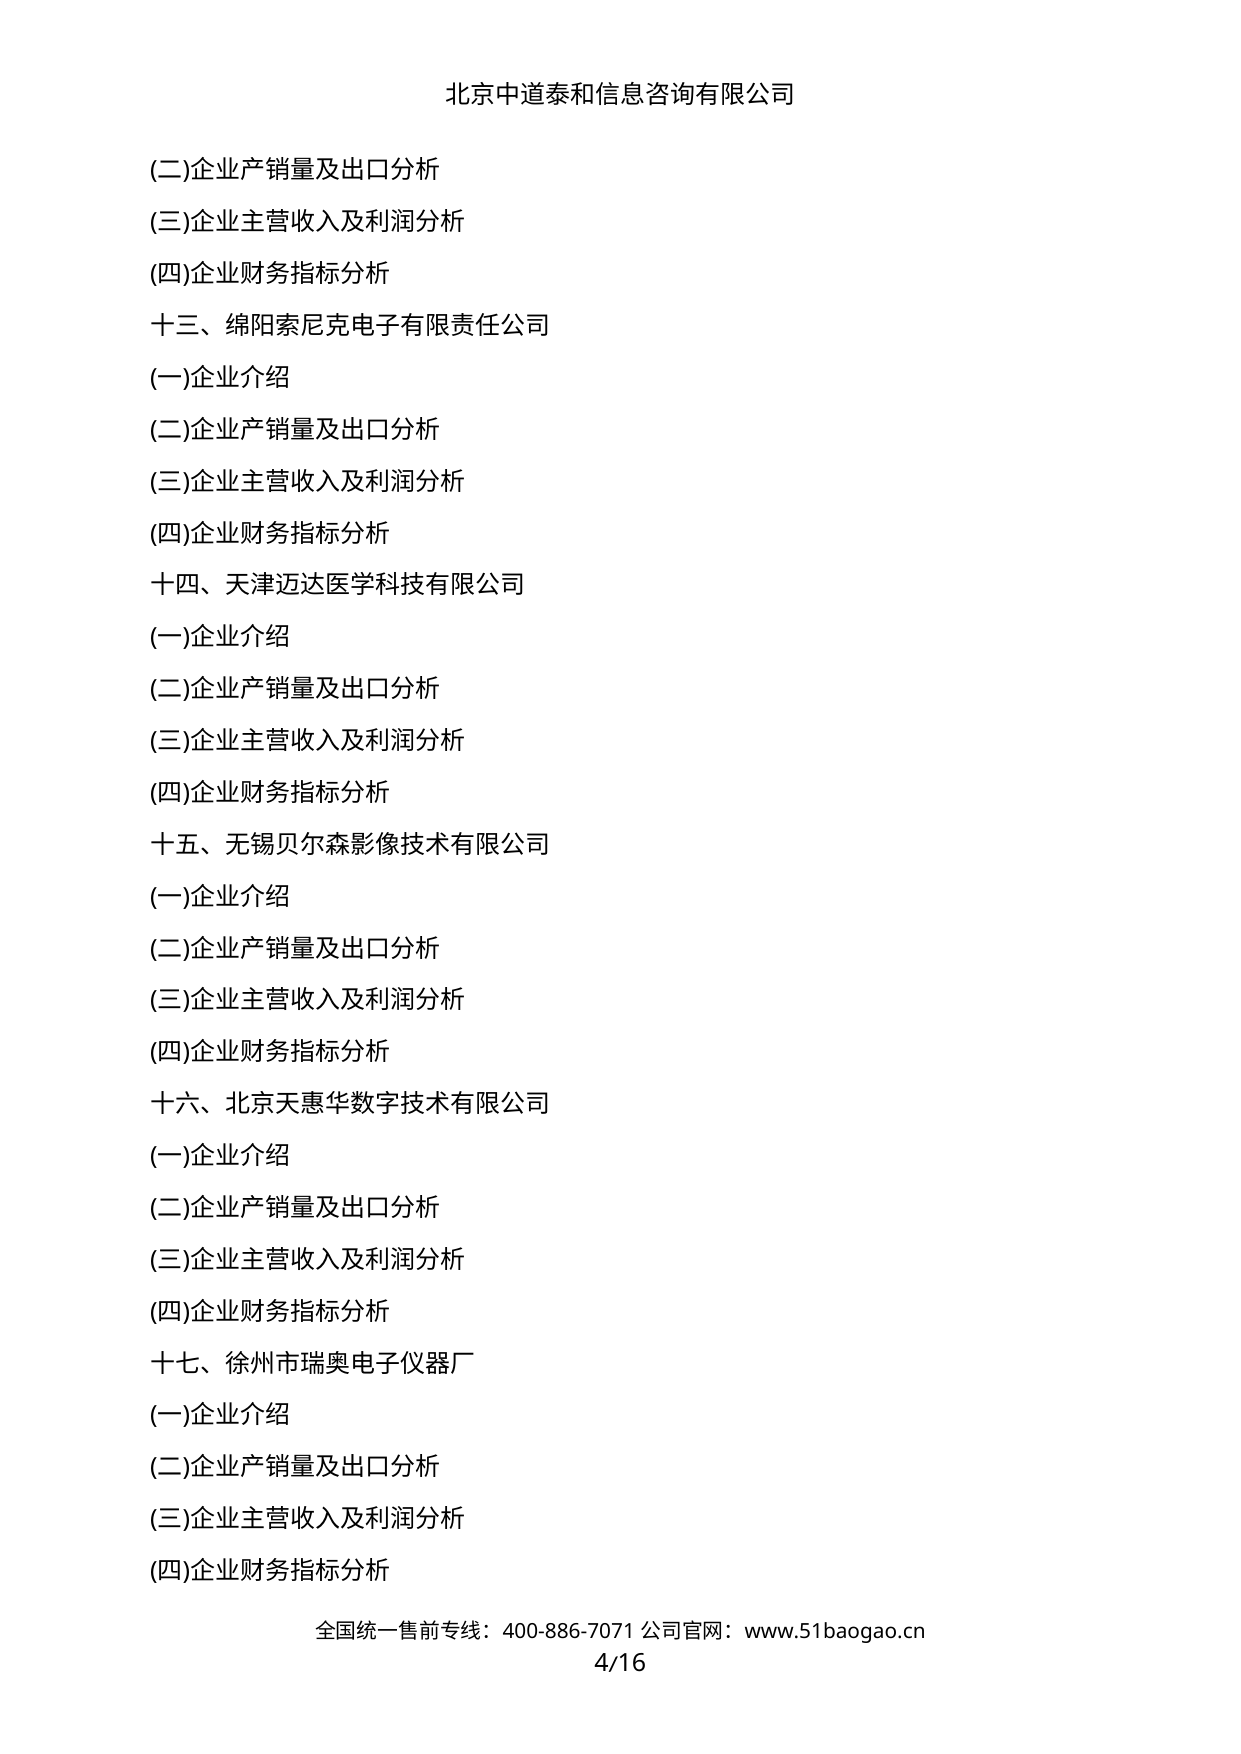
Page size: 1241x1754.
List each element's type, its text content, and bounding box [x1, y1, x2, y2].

text (四)企业财务指标分析 [150, 254, 1090, 290]
text (二)企业产销量及出口分析 [150, 669, 1090, 705]
text (三)企业主营收入及利润分析 [150, 461, 1090, 497]
text (三)企业主营收入及利润分析 [150, 202, 1090, 238]
text 十三、绵阳索尼克电子有限责任公司 [150, 306, 1090, 342]
text (二)企业产销量及出口分析 [150, 1187, 1090, 1224]
text (四)企业财务指标分析 [150, 1291, 1090, 1327]
text 十六、北京天惠华数字技术有限公司 [150, 1084, 1090, 1120]
text (一)企业介绍 [150, 357, 1090, 394]
text (四)企业财务指标分析 [150, 772, 1090, 809]
text (二)企业产销量及出口分析 [150, 928, 1090, 964]
text (一)企业介绍 [150, 617, 1090, 653]
text (三)企业主营收入及利润分析 [150, 721, 1090, 757]
text (四)企业财务指标分析 [150, 513, 1090, 549]
text (三)企业主营收入及利润分析 [150, 1499, 1090, 1535]
text (三)企业主营收入及利润分析 [150, 980, 1090, 1016]
text (四)企业财务指标分析 [150, 1551, 1090, 1587]
text (一)企业介绍 [150, 1136, 1090, 1172]
text (一)企业介绍 [150, 1395, 1090, 1431]
text (三)企业主营收入及利润分析 [150, 1239, 1090, 1276]
text (一)企业介绍 [150, 876, 1090, 912]
text (四)企业财务指标分析 [150, 1032, 1090, 1068]
text (二)企业产销量及出口分析 [150, 1447, 1090, 1483]
text (二)企业产销量及出口分析 [150, 150, 1090, 186]
text 十七、徐州市瑞奥电子仪器厂 [150, 1343, 1090, 1379]
text 十五、无锡贝尔森影像技术有限公司 [150, 824, 1090, 861]
text 十四、天津迈达医学科技有限公司 [150, 565, 1090, 601]
text (二)企业产销量及出口分析 [150, 409, 1090, 446]
